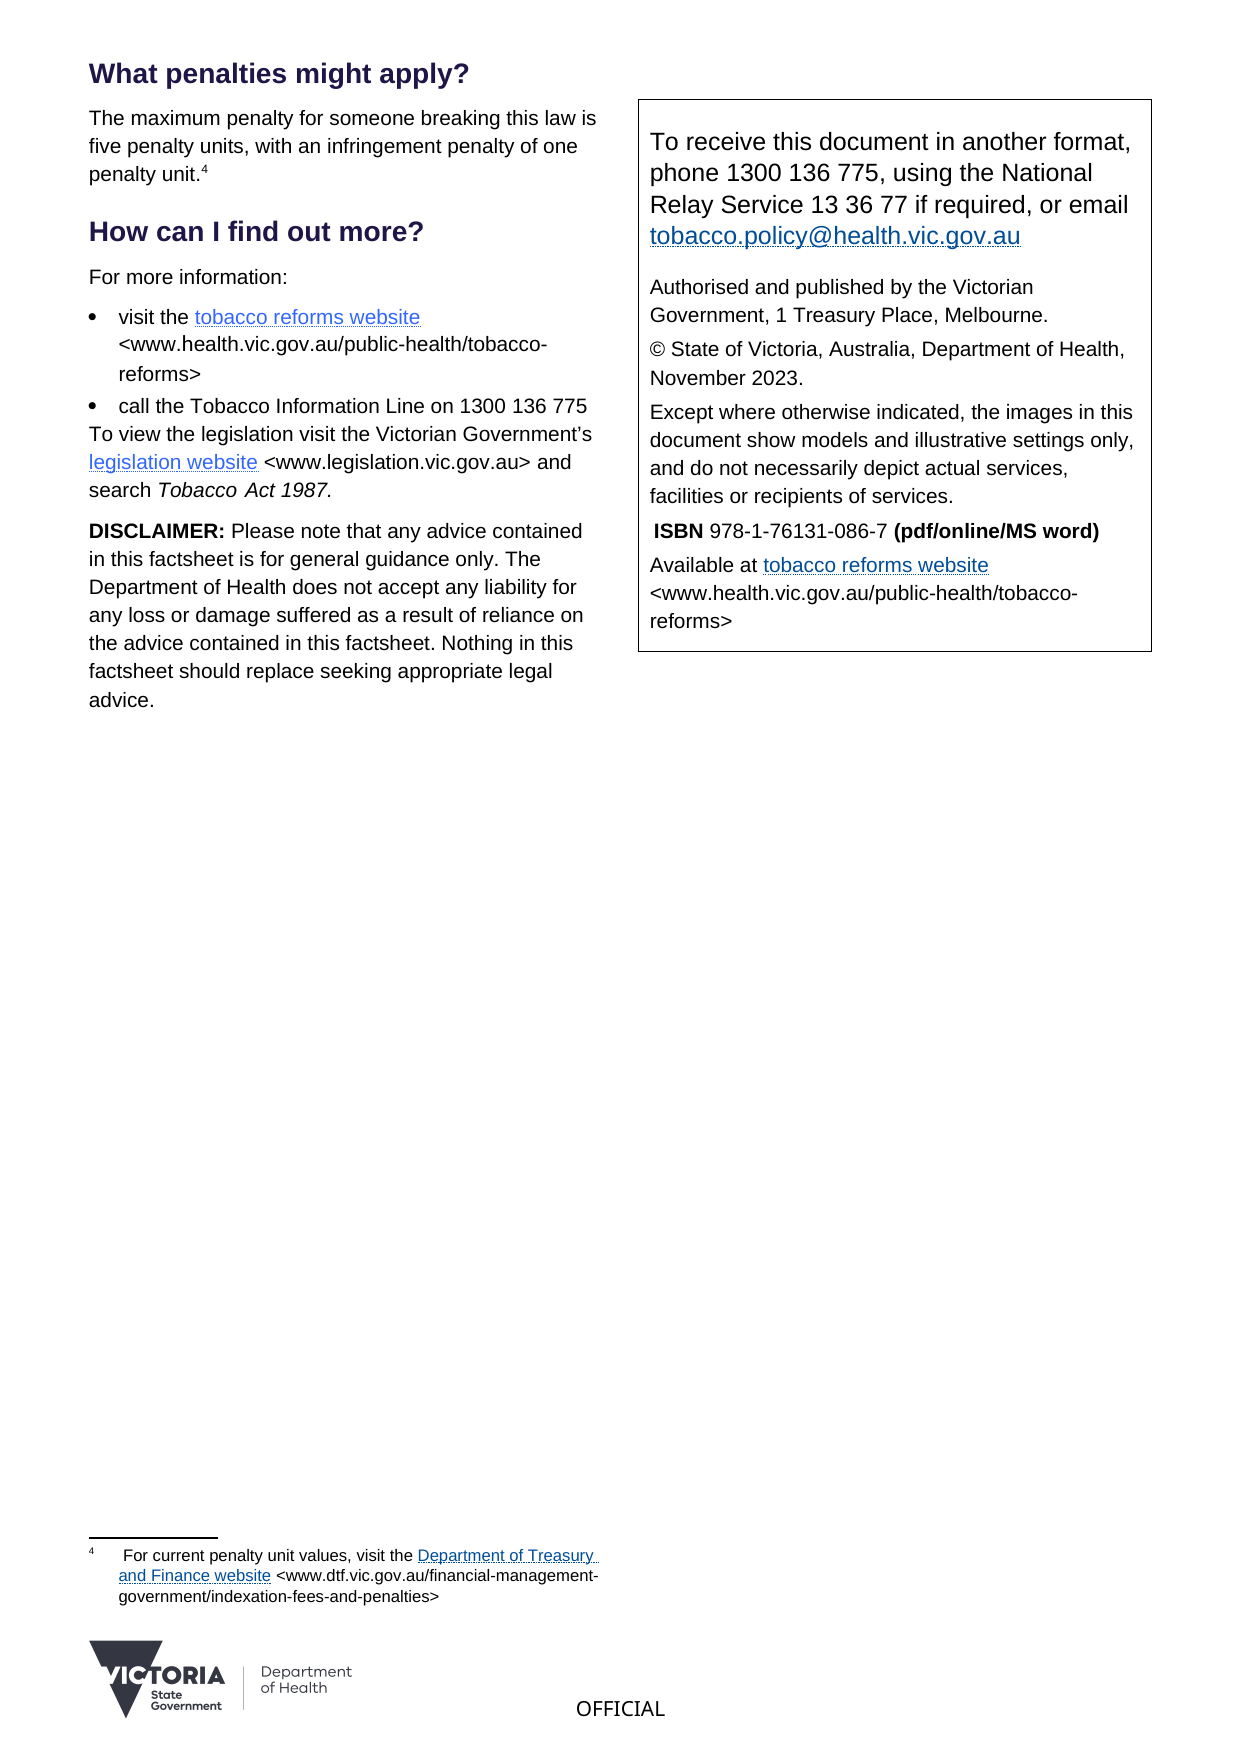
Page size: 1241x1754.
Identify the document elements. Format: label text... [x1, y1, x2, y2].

text DISCLAIMER: Please note that any advice contained in this factsheet is for general guidance only. The Department of Health does not accept any liability for any loss or damage suffered as a result of reliance on the advice contained in this factsheet. Nothing in this factsheet should replace seeking appropriate legal advice. [89, 514, 602, 711]
list visit the tobacco reforms website <www.health.vic.gov.au/public-health/tobacco-reforms> [89, 301, 602, 385]
picture [0, 1595, 1241, 1754]
subtitle What penalties might apply? [89, 57, 602, 89]
text For more information: [89, 260, 602, 288]
text To view the legislation visit the Victorian Government’s legislation website <www.legislation.vic.gov.au> and search Tobacco Act 1987. [89, 418, 602, 502]
text The maximum penalty for someone breaking this law is five penalty units, with an infringement penalty of one penalty unit. [89, 102, 602, 186]
list call the Tobacco Information Line on 1300 136 775 [89, 389, 602, 418]
table_header To receive this document in another format, phone 1300 136 775, using the National Relay Service 13 36 77 if required, or email tobacco.policy@health.vic.gov.au Authorised and published by the Victorian Government, 1 Treasury Place, Melbourne. © State of Victoria, Australia, Department of Health, November 2023. Except where otherwise indicated, the images in this document show models and illustrative settings only, and do not necessarily depict actual services, facilities or recipients of services. ISBN 978-1-76131-086-7 (pdf/online/MS word) Available at tobacco reforms website <www.health.vic.gov.au/public-health/tobacco-reforms> [639, 100, 1151, 651]
subtitle How can I find out more? [89, 215, 602, 248]
